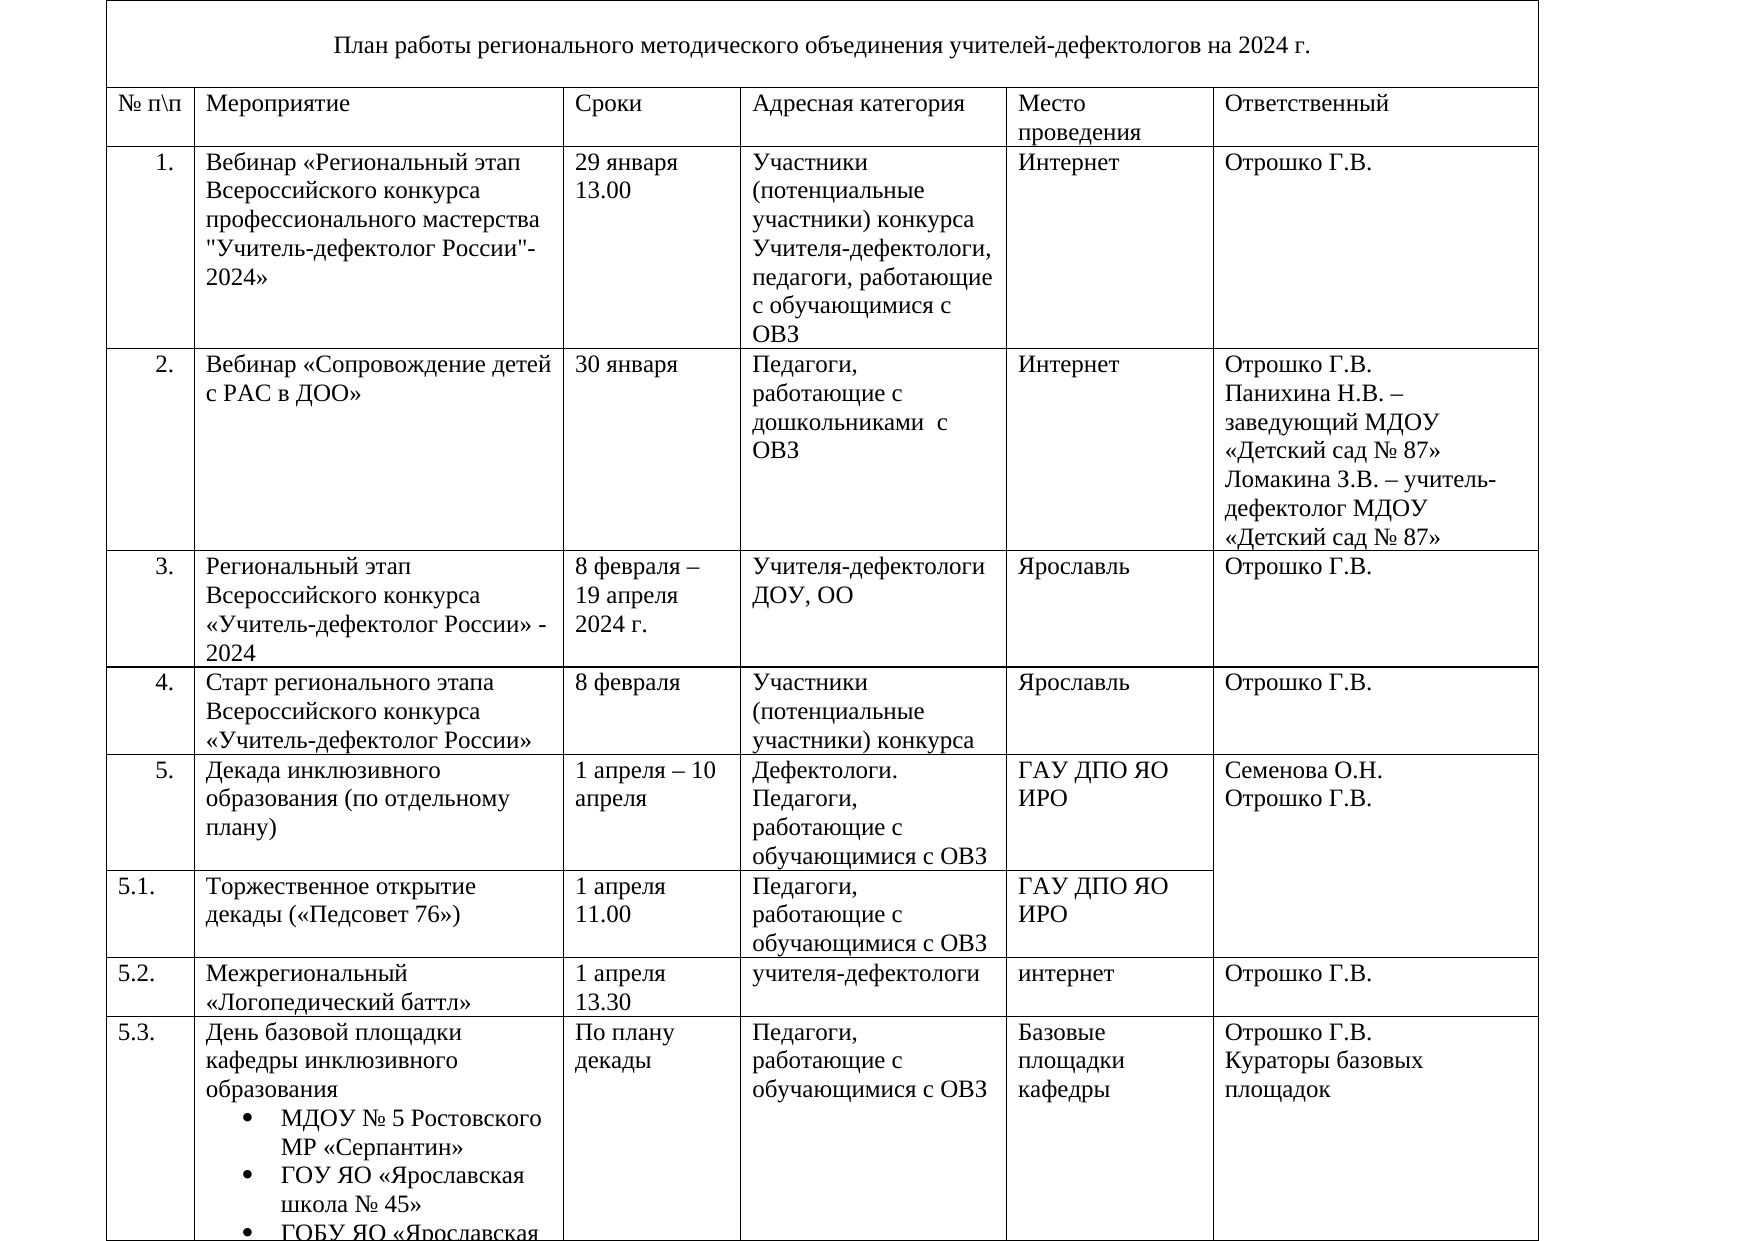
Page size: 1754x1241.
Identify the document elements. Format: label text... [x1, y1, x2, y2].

table_cell Региональный этап Всероссийского конкурса «Учитель-дефектолог России» -2024 [195, 551, 563, 666]
table_cell Вебинар «Региональный этап Всероссийского конкурса профессионального мастерства "Учитель-дефектолог России"-2024» [195, 147, 563, 348]
table_cell Межрегиональный «Логопедический баттл» [195, 958, 563, 1016]
table_cell Семенова О.Н. Отрошко Г.В. [1214, 755, 1538, 957]
table_cell [107, 668, 194, 754]
table_cell ГАУ ДПО ЯО ИРО [1007, 871, 1213, 957]
table_cell Старт регионального этапа Всероссийского конкурса «Учитель-дефектолог России» [195, 668, 563, 754]
table_cell Интернет [1007, 349, 1213, 550]
table_cell Отрошко Г.В. [1214, 147, 1538, 348]
table_cell учителя-дефектологи [741, 958, 1006, 1016]
table_cell Отрошко Г.В. [1214, 551, 1538, 666]
table_cell 5.2. [107, 958, 194, 1016]
table_cell Торжественное открытие декады («Педсовет 76») [195, 871, 563, 957]
table_cell Место проведения [1007, 88, 1213, 146]
table_cell День базовой площадки кафедры инклюзивного образования МДОУ № 5 Ростовского МР «Серпантин» ГОУ ЯО «Ярославская школа № 45» ГОБУ ЯО «Ярославская школа-интернат № 6» [195, 1017, 563, 1240]
table_cell Отрошко Г.В. [1214, 958, 1538, 1016]
table_cell [107, 147, 194, 348]
table_cell [107, 349, 194, 550]
table_header План работы регионального методического объединения учителей-дефектологов на 2024 г. [107, 1, 1538, 87]
table_cell Мероприятие [195, 88, 563, 146]
table_cell ГАУ ДПО ЯО ИРО [1007, 755, 1213, 870]
table_cell 8 февраля [564, 668, 740, 754]
table_cell 8 февраля – 19 апреля 2024 г. [564, 551, 740, 666]
table_cell 1 апреля 11.00 [564, 871, 740, 957]
table_cell Ответственный [1214, 88, 1538, 146]
table_cell Педагоги, работающие с обучающимися с ОВЗ [741, 871, 1006, 957]
table_cell [107, 551, 194, 666]
table_cell Учителя-дефектологи ДОУ, ОО [741, 551, 1006, 666]
table_cell 30 января [564, 349, 740, 550]
table_cell Педагоги, работающие с дошкольниками с ОВЗ [741, 349, 1006, 550]
table_cell 5.1. [107, 871, 194, 957]
table_cell Участники (потенциальные участники) конкурса Учителя-дефектологи, педагоги, работающие с обучающимися с ОВЗ [741, 147, 1006, 348]
table_cell Ярославль [1007, 668, 1213, 754]
table_cell Дефектологи. Педагоги, работающие с обучающимися с ОВЗ [741, 755, 1006, 870]
table_cell Вебинар «Сопровождение детей с РАС в ДОО» [195, 349, 563, 550]
table_cell Отрошко Г.В. [1214, 668, 1538, 754]
table_cell Отрошко Г.В. Панихина Н.В. – заведующий МДОУ «Детский сад № 87» Ломакина З.В. – учитель-дефектолог МДОУ «Детский сад № 87» [1214, 349, 1538, 550]
table_cell 1 апреля – 10 апреля [564, 755, 740, 870]
table_cell Сроки [564, 88, 740, 146]
table_cell Педагоги, работающие с обучающимися с ОВЗ [741, 1017, 1006, 1240]
table_cell По плану декады [564, 1017, 740, 1240]
table_cell интернет [1007, 958, 1213, 1016]
table_cell 5.3. [107, 1017, 194, 1240]
table_cell № п\п [107, 88, 194, 146]
table_cell [107, 755, 194, 870]
table_cell Отрошко Г.В. Кураторы базовых площадок [1214, 1017, 1538, 1240]
table_cell Базовые площадки кафедры [1007, 1017, 1213, 1240]
table_cell Ярославль [1007, 551, 1213, 666]
table_cell Участники (потенциальные участники) конкурса [741, 668, 1006, 754]
table_cell Интернет [1007, 147, 1213, 348]
table_cell 1 апреля 13.30 [564, 958, 740, 1016]
table_cell 29 января 13.00 [564, 147, 740, 348]
table_cell Декада инклюзивного образования (по отдельному плану) [195, 755, 563, 870]
table_cell Адресная категория [741, 88, 1006, 146]
